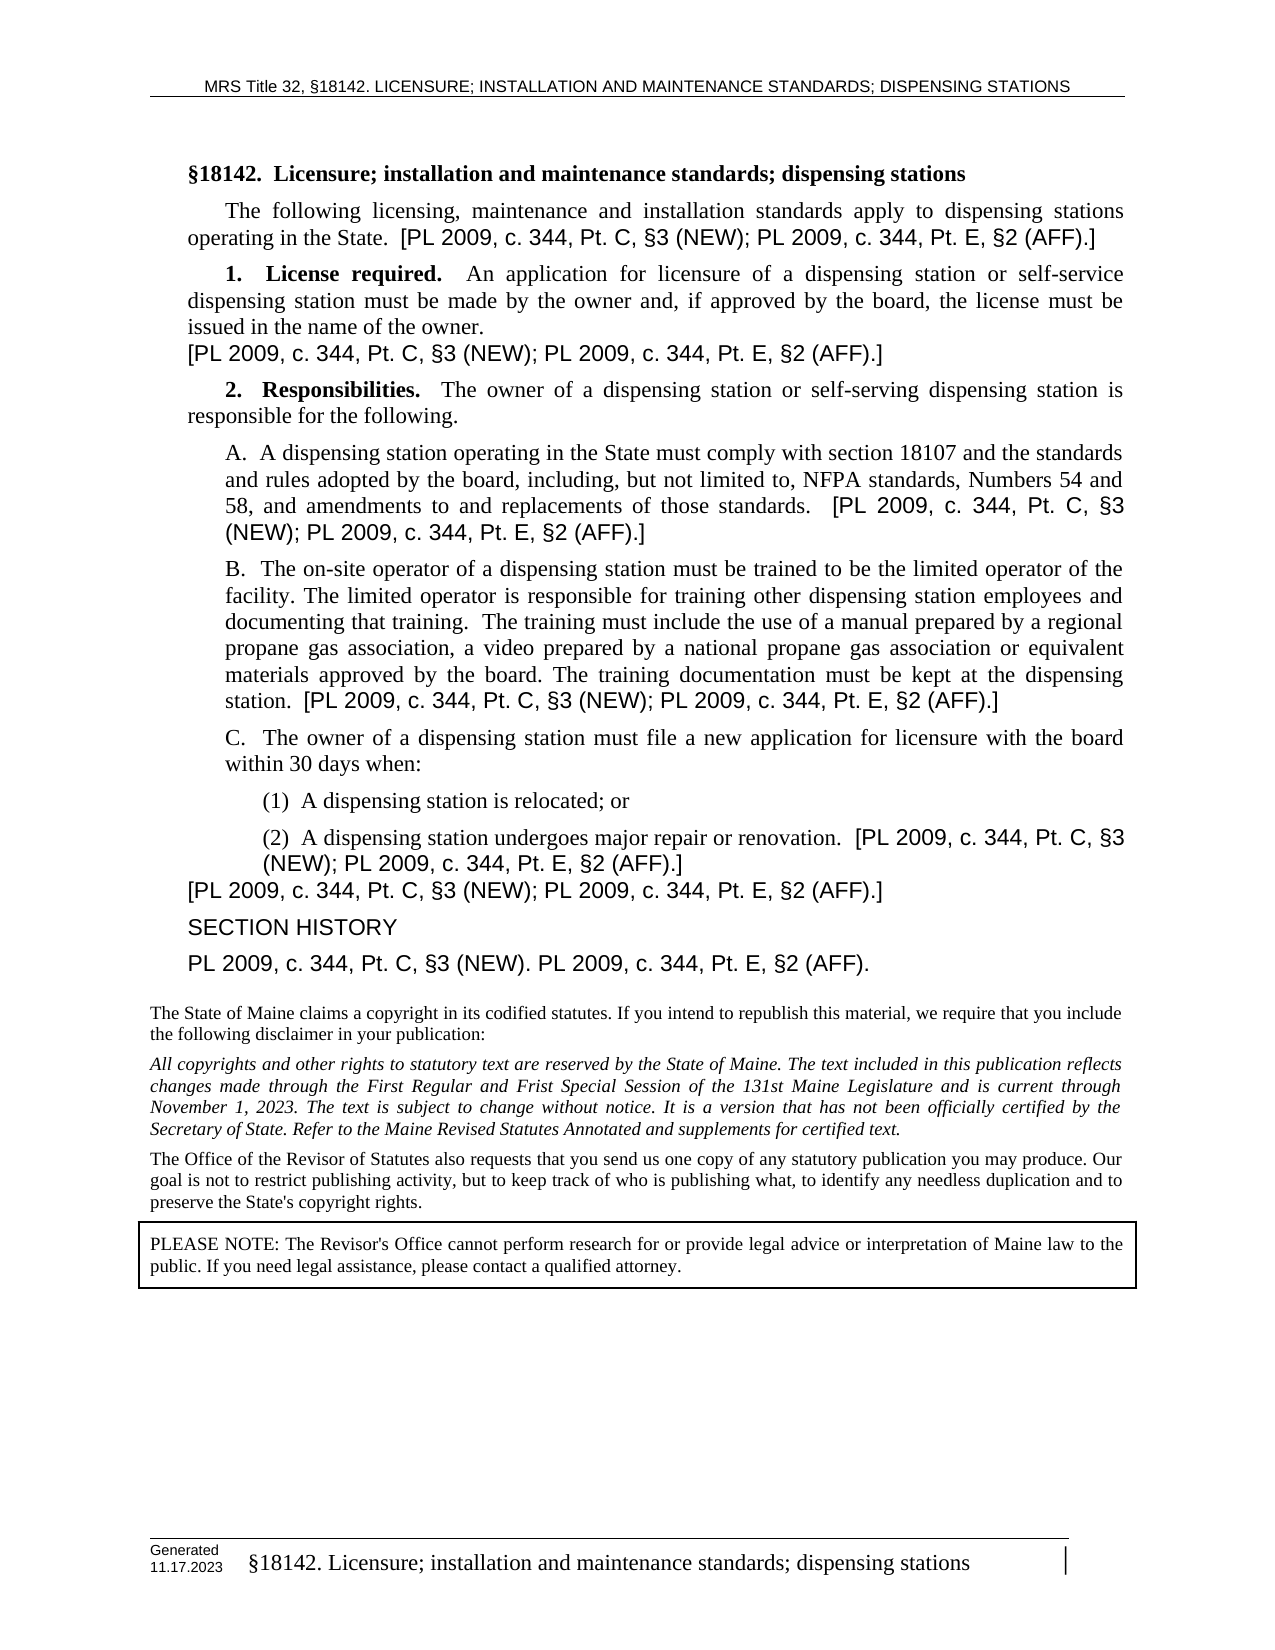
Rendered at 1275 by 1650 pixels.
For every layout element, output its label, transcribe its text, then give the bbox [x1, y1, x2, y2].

text PL 2009, c. 344, Pt. C, §3 (NEW). PL 2009, c. 344, Pt. E, §2 (AFF). [187, 950, 1125, 977]
text 1. License required. An application for licensure of a dispensing station or self-service dispensing station must be made by the owner and, if approved by the board, the license must be issued in the name of the owner. [187, 260, 1125, 339]
text C. The owner of a dispensing station must file a new application for licensure with the board within 30 days when: [225, 724, 1125, 777]
text (2) A dispensing station undergoes major repair or renovation. [PL 2009, c. 344, Pt. C, §3 (NEW); PL 2009, c. 344, Pt. E, §2 (AFF).] [262, 824, 1125, 877]
text A. A dispensing station operating in the State must comply with section 18107 and the standards and rules adopted by the board, including, but not limited to, NFPA standards, Numbers 54 and 58, and amendments to and replacements of those standards. [PL 2009, c. 344, Pt. C, §3 (NEW); PL 2009, c. 344, Pt. E, §2 (AFF).] [225, 439, 1125, 545]
text 2. Responsibilities. The owner of a dispensing station or self-serving dispensing station is responsible for the following. [187, 376, 1125, 429]
text (1) A dispensing station is relocated; or [262, 787, 1125, 813]
text §18142. Licensure; installation and maintenance standards; dispensing stations [187, 160, 1125, 187]
text PLEASE NOTE: The Revisor's Office cannot perform research for or provide legal advice or interpretation of Maine law to the public. If you need legal assistance, please contact a qualified attorney. [140, 1223, 1135, 1287]
text SECTION HISTORY [187, 913, 1125, 940]
text B. The on-site operator of a dispensing station must be trained to be the limited operator of the facility. The limited operator is responsible for training other dispensing station employees and documenting that training. The training must include the use of a manual prepared by a regional propane gas association, a video prepared by a national propane gas association or equivalent materials approved by the board. The training documentation must be kept at the dispensing station. [PL 2009, c. 344, Pt. C, §3 (NEW); PL 2009, c. 344, Pt. E, §2 (AFF).] [225, 555, 1125, 713]
text [PL 2009, c. 344, Pt. C, §3 (NEW); PL 2009, c. 344, Pt. E, §2 (AFF).] [187, 877, 1125, 903]
text The Office of the Revisor of Statutes also requests that you send us one copy of any statutory publication you may produce. Our goal is not to restrict publishing activity, but to keep track of who is publishing what, to identify any needless duplication and to preserve the State's copyright rights. [150, 1148, 1125, 1212]
text [PL 2009, c. 344, Pt. C, §3 (NEW); PL 2009, c. 344, Pt. E, §2 (AFF).] [187, 339, 1125, 366]
text The following licensing, maintenance and installation standards apply to dispensing stations operating in the State. [PL 2009, c. 344, Pt. C, §3 (NEW); PL 2009, c. 344, Pt. E, §2 (AFF).] [187, 197, 1125, 250]
text The State of Maine claims a copyright in its codified statutes. If you intend to republish this material, we require that you include the following disclaimer in your publication: [150, 1002, 1125, 1045]
text All copyrights and other rights to statutory text are reserved by the State of Maine. The text included in this publication reflects changes made through the First Regular and Frist Special Session of the 131st Maine Legislature and is current through November 1, 2023 . The text is subject to change without notice. It is a version that has not been officially certified by the Secretary of State. Refer to the Maine Revised Statutes Annotated and supplements for certified text. [150, 1053, 1125, 1139]
